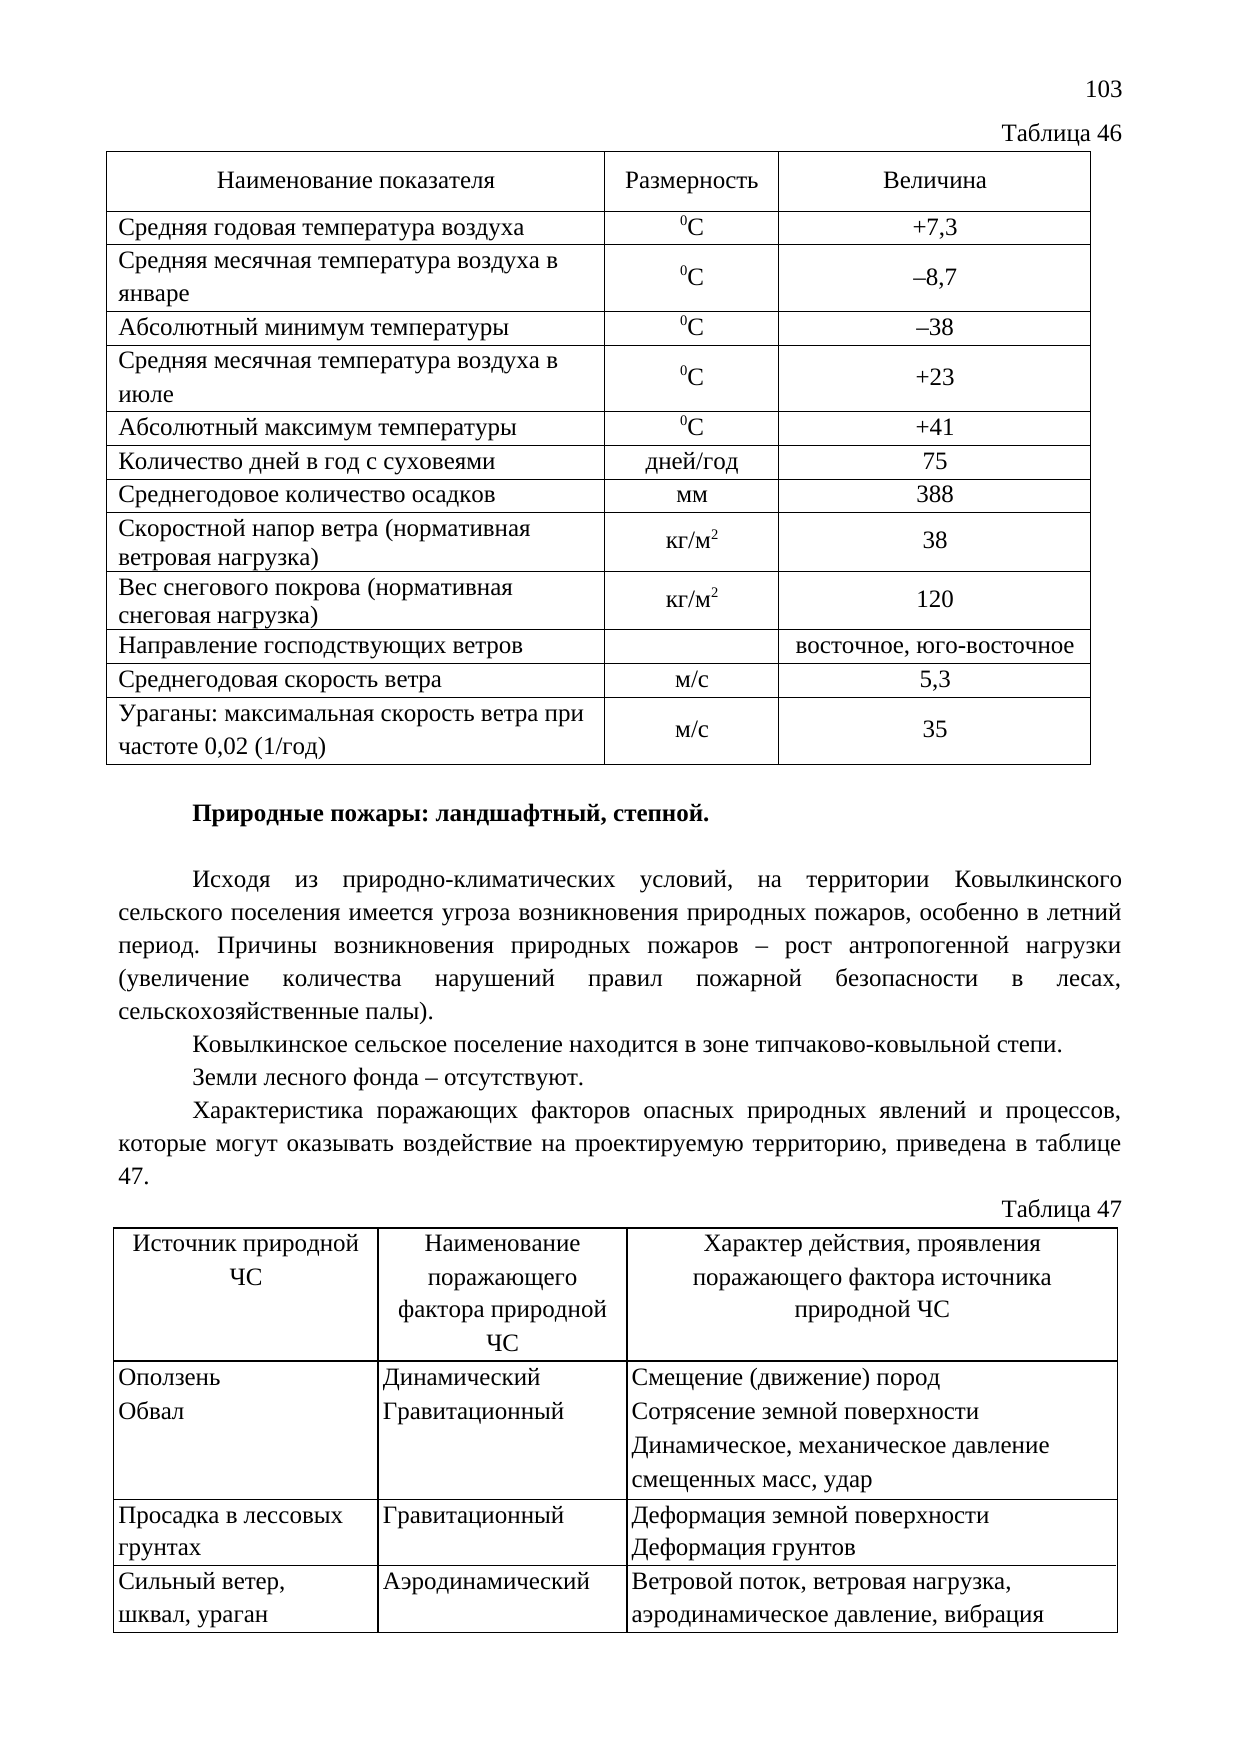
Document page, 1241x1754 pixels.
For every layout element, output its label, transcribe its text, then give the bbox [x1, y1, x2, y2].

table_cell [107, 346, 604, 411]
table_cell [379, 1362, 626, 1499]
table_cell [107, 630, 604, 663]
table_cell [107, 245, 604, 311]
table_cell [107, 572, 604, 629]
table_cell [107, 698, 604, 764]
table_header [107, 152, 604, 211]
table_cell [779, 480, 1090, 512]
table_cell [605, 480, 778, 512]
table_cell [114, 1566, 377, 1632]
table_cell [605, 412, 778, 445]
text Таблица 47 [118, 1194, 1122, 1223]
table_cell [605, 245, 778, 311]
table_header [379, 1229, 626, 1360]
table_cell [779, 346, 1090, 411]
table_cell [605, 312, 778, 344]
text Природные пожары: ландшафтный, степной. [118, 798, 1122, 826]
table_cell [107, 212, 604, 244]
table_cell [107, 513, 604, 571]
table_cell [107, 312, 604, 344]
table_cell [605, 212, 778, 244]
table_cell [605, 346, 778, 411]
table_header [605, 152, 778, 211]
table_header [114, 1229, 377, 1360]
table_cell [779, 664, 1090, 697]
text Исходя из природно-климатических условий, на территории Ковылкинского сельского поселения имеется угроза возникновения природных пожаров, особенно в летний период. Причины возникновения природных пожаров – рост антропогенной нагрузки (увеличение количества нарушений правил пожарной безопасности в лесах, сельскохозяйственные палы). [118, 864, 1122, 1024]
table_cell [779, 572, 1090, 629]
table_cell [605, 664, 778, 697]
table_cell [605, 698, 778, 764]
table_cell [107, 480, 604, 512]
text Таблица 46 [118, 118, 1122, 147]
text Земли лесного фонда – отсутствуют. [118, 1062, 1122, 1091]
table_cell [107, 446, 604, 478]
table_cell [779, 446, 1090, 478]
text Ковылкинское сельское поселение находится в зоне типчаково-ковыльной степи. [118, 1029, 1122, 1058]
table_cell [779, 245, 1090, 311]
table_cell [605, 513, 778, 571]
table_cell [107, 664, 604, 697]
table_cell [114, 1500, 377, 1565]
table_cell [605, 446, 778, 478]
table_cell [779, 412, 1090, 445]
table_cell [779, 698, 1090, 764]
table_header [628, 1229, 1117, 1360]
text Характеристика поражающих факторов опасных природных явлений и процессов, которые могут оказывать воздействие на проектируемую территорию, приведена в таблице 47. [118, 1095, 1122, 1190]
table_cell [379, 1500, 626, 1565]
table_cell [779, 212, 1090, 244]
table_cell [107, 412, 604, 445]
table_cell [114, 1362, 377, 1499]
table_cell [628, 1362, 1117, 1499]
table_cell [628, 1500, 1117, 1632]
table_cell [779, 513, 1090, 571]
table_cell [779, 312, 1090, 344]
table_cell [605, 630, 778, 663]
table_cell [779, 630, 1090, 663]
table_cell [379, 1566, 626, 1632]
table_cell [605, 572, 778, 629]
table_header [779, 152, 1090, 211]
